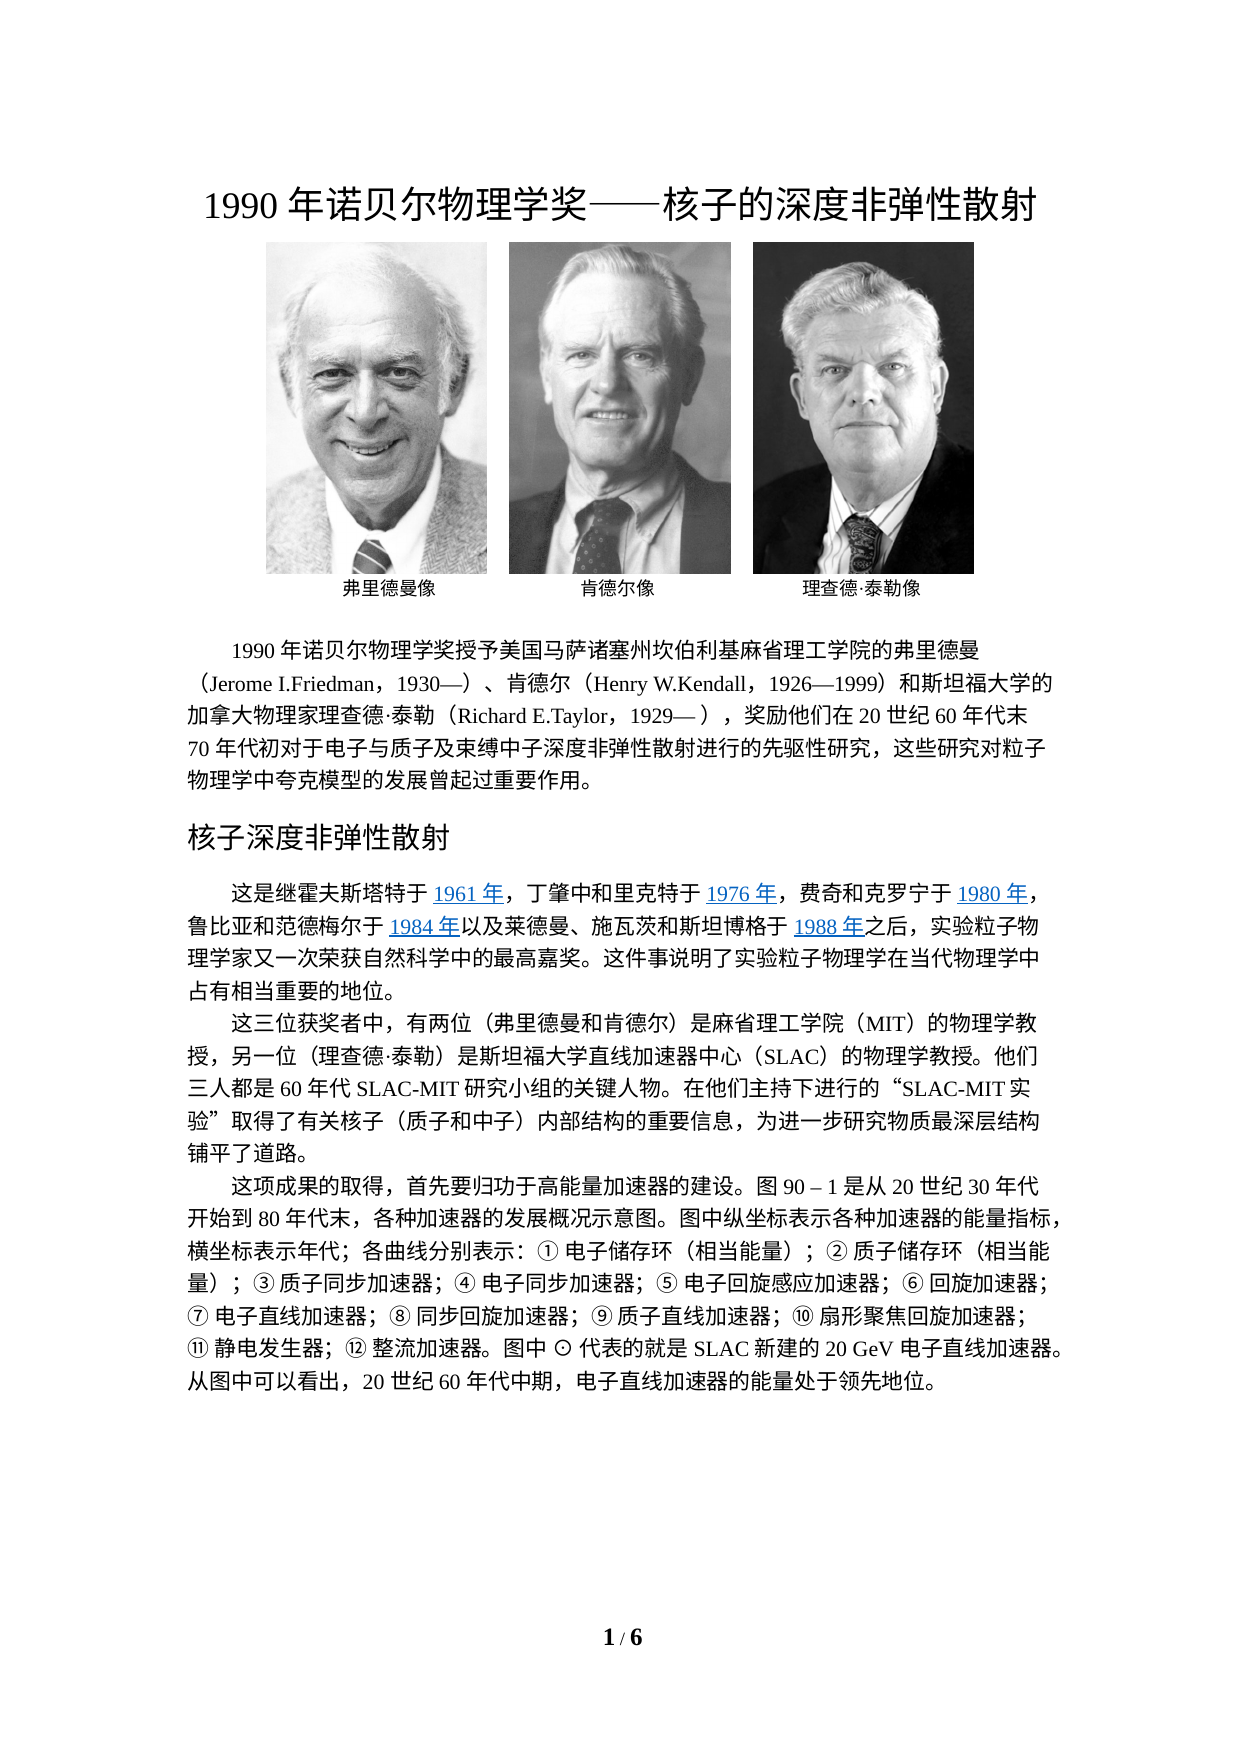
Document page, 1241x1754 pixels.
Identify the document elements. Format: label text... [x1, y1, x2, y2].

picture [266, 242, 487, 574]
text 这项成果的取得，首先要归功于高能量加速器的建设。图 90 – 1 是从 20 世纪 30 年代开始到 80 年代末，各种加速器的发展概况示意图。图中纵坐标表示各种加速器的能量指标，横坐标表示年代；各曲线分别表示：① 电子储存环（相当能量）；② 质子储存环（相当能量）；③ 质子同步加速器；④ 电子同步加速器；⑤ 电子回旋感应加速器；⑥ 回旋加速器；⑦ 电子直线加速器；⑧ 同步回旋加速器；⑨ 质子直线加速器；⑩ 扇形聚焦回旋加速器；⑪ 静电发生器；⑫ 整流加速器。图中 ⊙ 代表的就是 SLAC 新建的 20 GeV 电子直线加速器。从图中可以看出，20 世纪 60 年代中期，电子直线加速器的能量处于领先地位。 [187, 1168, 1053, 1396]
text 1990 年诺贝尔物理学奖授予美国马萨诸塞州坎伯利基麻省理工学院的弗里德曼（Jerome I.Friedman，1930—）、肯德尔（Henry W.Kendall，1926—1999）和斯坦福大学的加拿大物理家理查德·泰勒（Richard E.Taylor，1929— ），奖励他们在 20 世纪 60 年代末 70 年代初对于电子与质子及束缚中子深度非弹性散射进行的先驱性研究，这些研究对粒子物理学中夸克模型的发展曾起过重要作用。 [187, 633, 1053, 795]
subtitle 核子深度非弹性散射 [187, 803, 1053, 868]
subtitle 1990 年诺贝尔物理学奖——核子的深度非弹性散射 [187, 170, 1053, 235]
picture [753, 242, 974, 574]
picture [509, 242, 731, 574]
text 这三位获奖者中，有两位（弗里德曼和肯德尔）是麻省理工学院（MIT）的物理学教授，另一位（理查德·泰勒）是斯坦福大学直线加速器中心（SLAC）的物理学教授。他们三人都是 60 年代 SLAC-MIT 研究小组的关键人物。在他们主持下进行的“SLAC-MIT实验”取得了有关核子（质子和中子）内部结构的重要信息，为进一步研究物质最深层结构铺平了道路。 [187, 1006, 1053, 1168]
text 这是继霍夫斯塔特于 1961 年，丁肇中和里克特于 1976 年，费奇和克罗宁于 1980 年，鲁比亚和范德梅尔于 1984 年以及莱德曼、施瓦茨和斯坦博格于 1988 年之后，实验粒子物理学家又一次荣获自然科学中的最高嘉奖。这件事说明了实验粒子物理学在当代物理学中占有相当重要的地位。 [187, 876, 1053, 1006]
